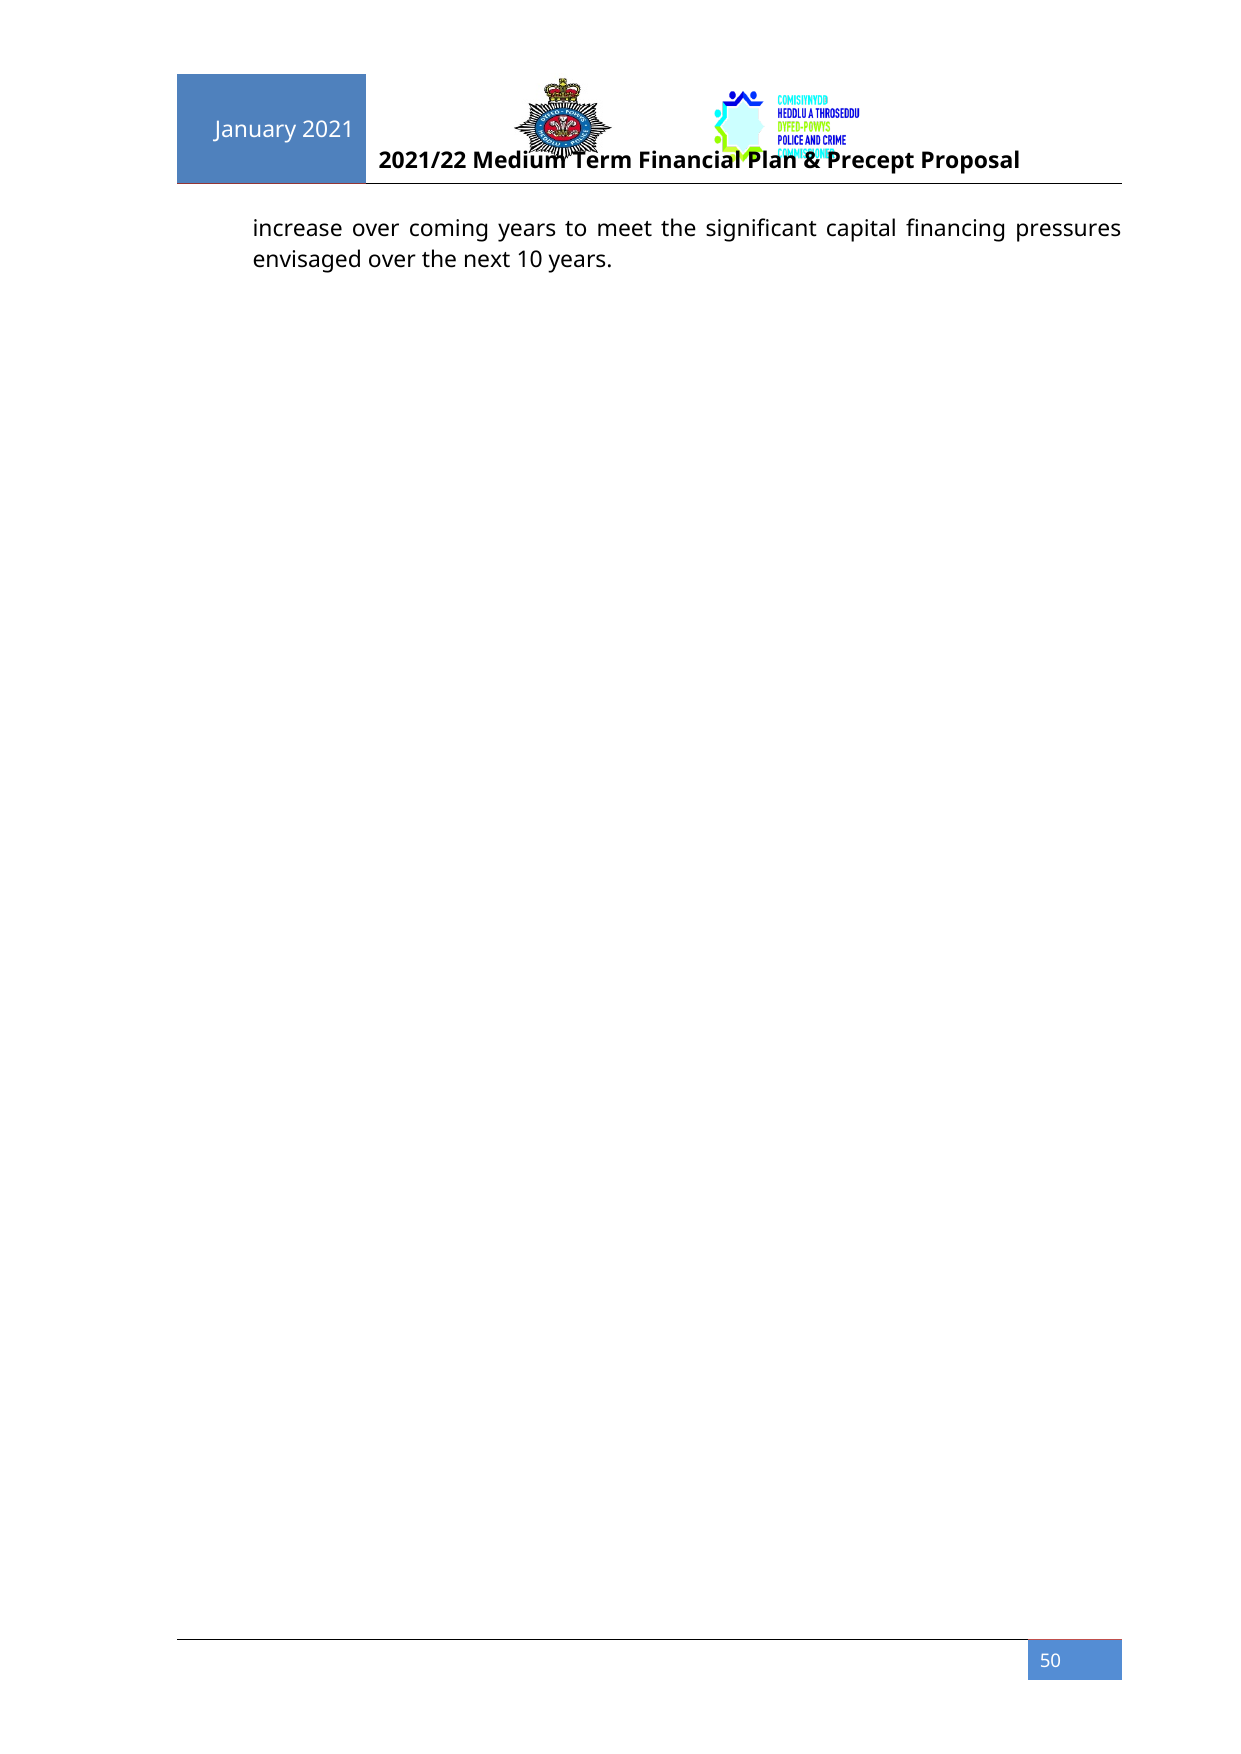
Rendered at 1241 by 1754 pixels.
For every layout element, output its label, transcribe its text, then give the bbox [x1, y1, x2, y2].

picture [701, 73, 871, 179]
picture [549, 158, 554, 166]
picture [506, 73, 616, 166]
